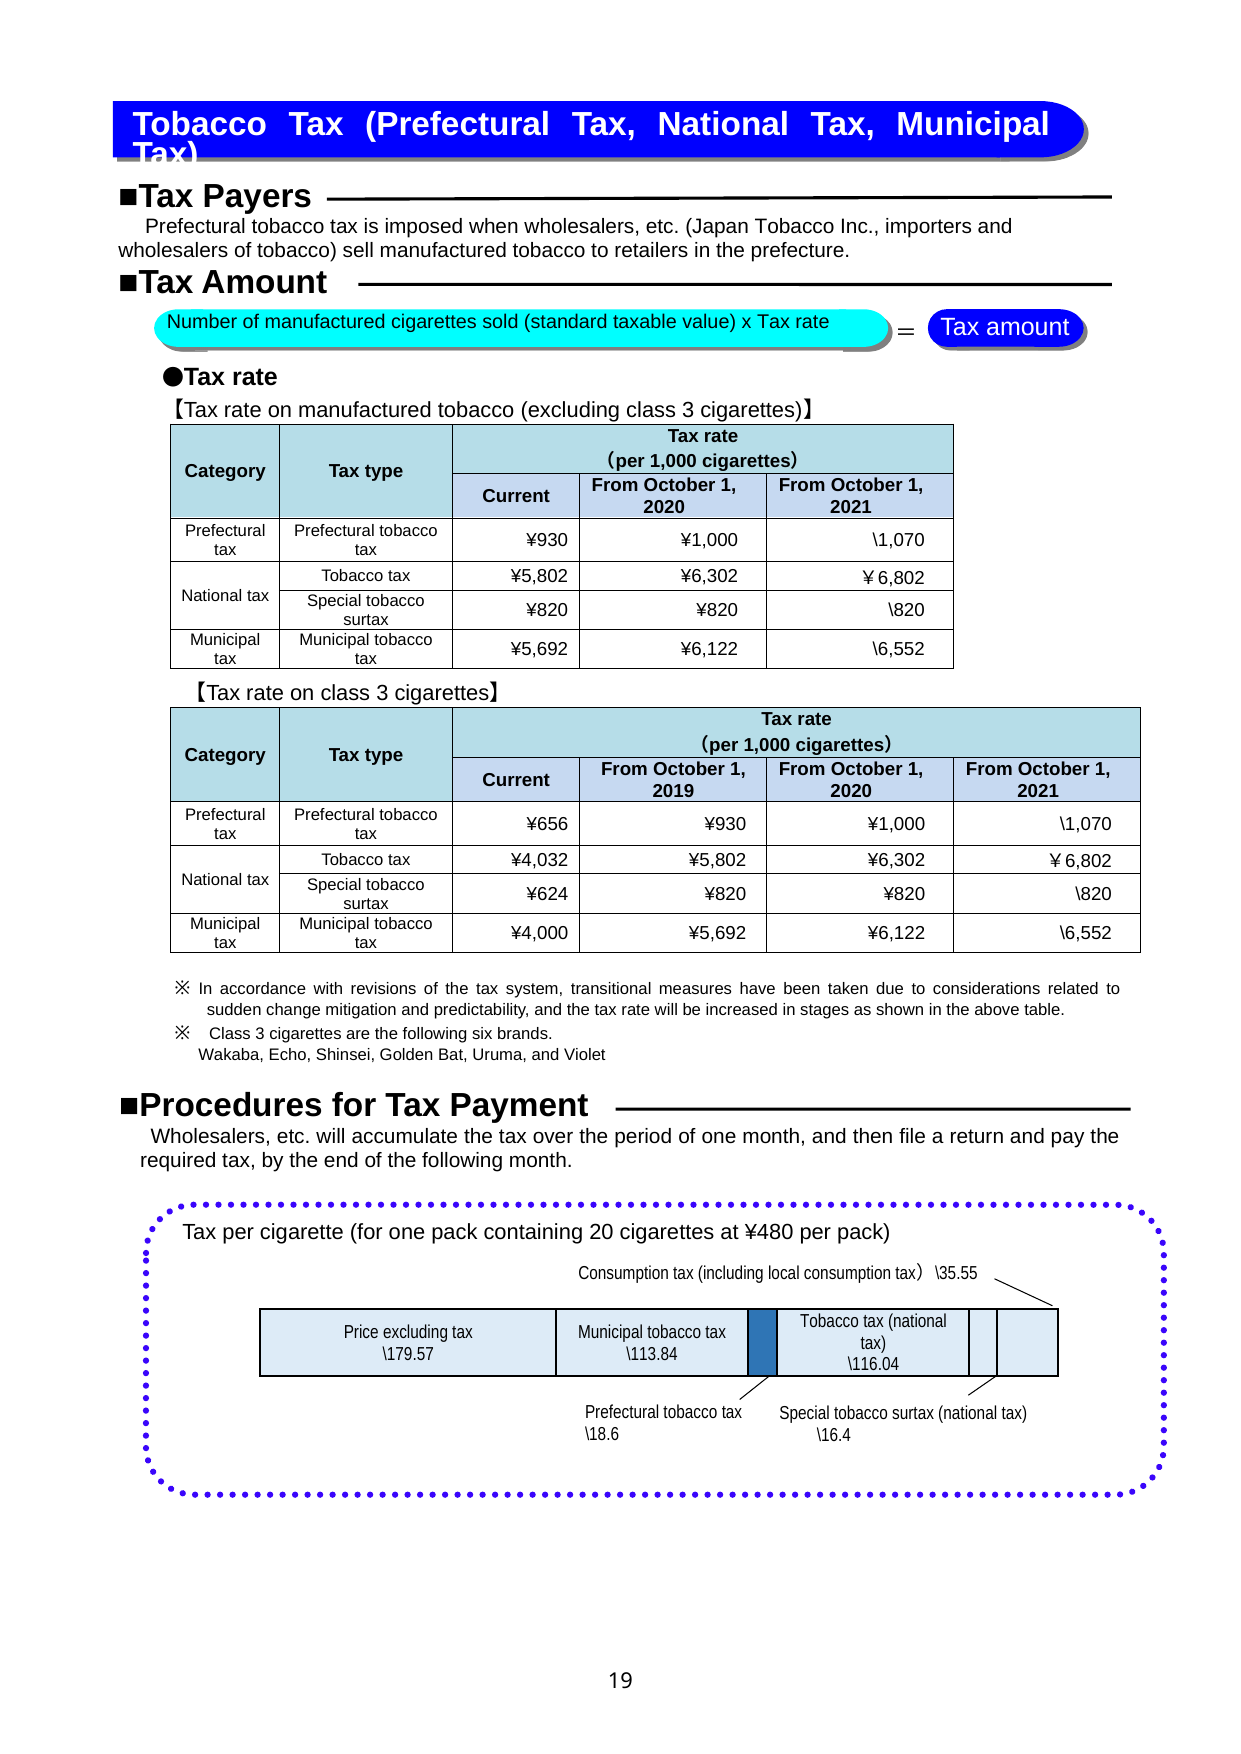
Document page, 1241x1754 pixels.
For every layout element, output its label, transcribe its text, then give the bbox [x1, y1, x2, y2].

table_cell ¥656 [453, 802, 579, 845]
table_cell ¥6,122 [767, 914, 953, 952]
table_header [970, 1310, 996, 1375]
table_cell \1,070 [954, 802, 1140, 845]
table_cell \6,552 [954, 914, 1140, 952]
table_cell ¥5,802 [453, 562, 579, 589]
table_header Tax rate （per 1,000 cigarettes） [453, 708, 1140, 757]
table_header Category [171, 425, 279, 517]
table_cell Prefectural tax [171, 802, 279, 845]
table_header Price excluding tax \179.57 [261, 1310, 555, 1375]
table_cell ¥930 [453, 519, 579, 561]
table_cell ¥4,000 [453, 914, 579, 952]
text Wholesalers, etc. will accumulate the tax over the period of one month, and then file a return and pay the required tax, by the end of the following month. [140, 1124, 1122, 1172]
table_header Tax rate （per 1,000 cigarettes） [453, 425, 953, 473]
table_cell \6,552 [767, 630, 953, 668]
table_cell Prefectural tobacco tax [280, 519, 452, 561]
table_cell Prefectural tax [171, 519, 279, 561]
table_cell Current [453, 758, 579, 801]
table_cell From October 1, 2019 [580, 758, 766, 801]
text 【Tax rate on manufactured tobacco (excluding class 3 cigarettes)】 [140, 392, 1122, 423]
table_cell ¥1,000 [767, 802, 953, 845]
table_cell \820 [954, 874, 1140, 913]
text 【Tax rate on class 3 cigarettes】 [162, 675, 1122, 707]
table_cell Tobacco tax [280, 846, 452, 873]
table_cell \820 [767, 591, 953, 629]
table_cell Special tobacco surtax [280, 591, 452, 629]
table_cell ¥6,302 [580, 562, 766, 589]
table_cell ￥6,802 [954, 846, 1140, 873]
table_cell ¥5,802 [580, 846, 766, 873]
table_header Municipal tobacco tax \113.84 [557, 1310, 747, 1375]
text ●Tax rate [118, 360, 1122, 392]
table_cell ¥6,122 [580, 630, 766, 668]
table_header [998, 1310, 1057, 1375]
text ■Procedures for Tax Payment [119, 1086, 1122, 1124]
table_cell ¥5,692 [453, 630, 579, 668]
table_cell ￥6,802 [767, 562, 953, 589]
table_cell Municipal tax [171, 630, 279, 668]
table_cell Municipal tobacco tax [280, 914, 452, 952]
table_header Tobacco tax (national tax) \116.04 [778, 1310, 968, 1375]
table_cell From October 1, 2021 [767, 474, 953, 517]
text Prefectural tobacco tax is imposed when wholesalers, etc. (Japan Tobacco Inc., importers and wholesalers of tobacco) sell manufactured tobacco to retailers in the prefecture. [118, 214, 1122, 262]
table_header Tax type [280, 425, 452, 517]
table_header Tax type [280, 708, 452, 801]
table_cell Municipal tobacco tax [280, 630, 452, 668]
table_cell Tobacco tax [280, 562, 452, 589]
table_cell ¥1,000 [580, 519, 766, 561]
text ■Tax Payers [118, 176, 1122, 214]
table_cell ¥820 [580, 591, 766, 629]
table_cell ¥820 [767, 874, 953, 913]
table_cell ¥820 [453, 591, 579, 629]
text ※ In accordance with revisions of the tax system, transitional measures have been taken due to considerations related to sudden change mitigation and predictability, and the tax rate will be increased in stages as shown in the above table. [174, 974, 1122, 1019]
table_cell Current [453, 474, 579, 517]
table_header [749, 1310, 776, 1375]
table_cell National tax [171, 846, 279, 913]
text Wakaba, Echo, Shinsei, Golden Bat, Uruma, and Violet [118, 1045, 1122, 1064]
table_cell ¥6,302 [767, 846, 953, 873]
table_cell ¥624 [453, 874, 579, 913]
table_cell From October 1, 2021 [954, 758, 1140, 801]
table_cell Special tobacco surtax [280, 874, 452, 913]
table_header Category [171, 708, 279, 801]
table_cell ¥5,692 [580, 914, 766, 952]
table_cell From October 1, 2020 [767, 758, 953, 801]
table_cell National tax [171, 562, 279, 629]
table_cell ¥4,032 [453, 846, 579, 873]
table_cell Municipal tax [171, 914, 279, 952]
text ※ Class 3 cigarettes are the following six brands. [118, 1019, 1122, 1045]
table_cell ¥820 [580, 874, 766, 913]
table_cell \1,070 [767, 519, 953, 561]
table_cell From October 1, 2020 [580, 474, 766, 517]
text ■Tax Amount [118, 262, 1122, 300]
table_cell Prefectural tobacco tax [280, 802, 452, 845]
table_cell ¥930 [580, 802, 766, 845]
